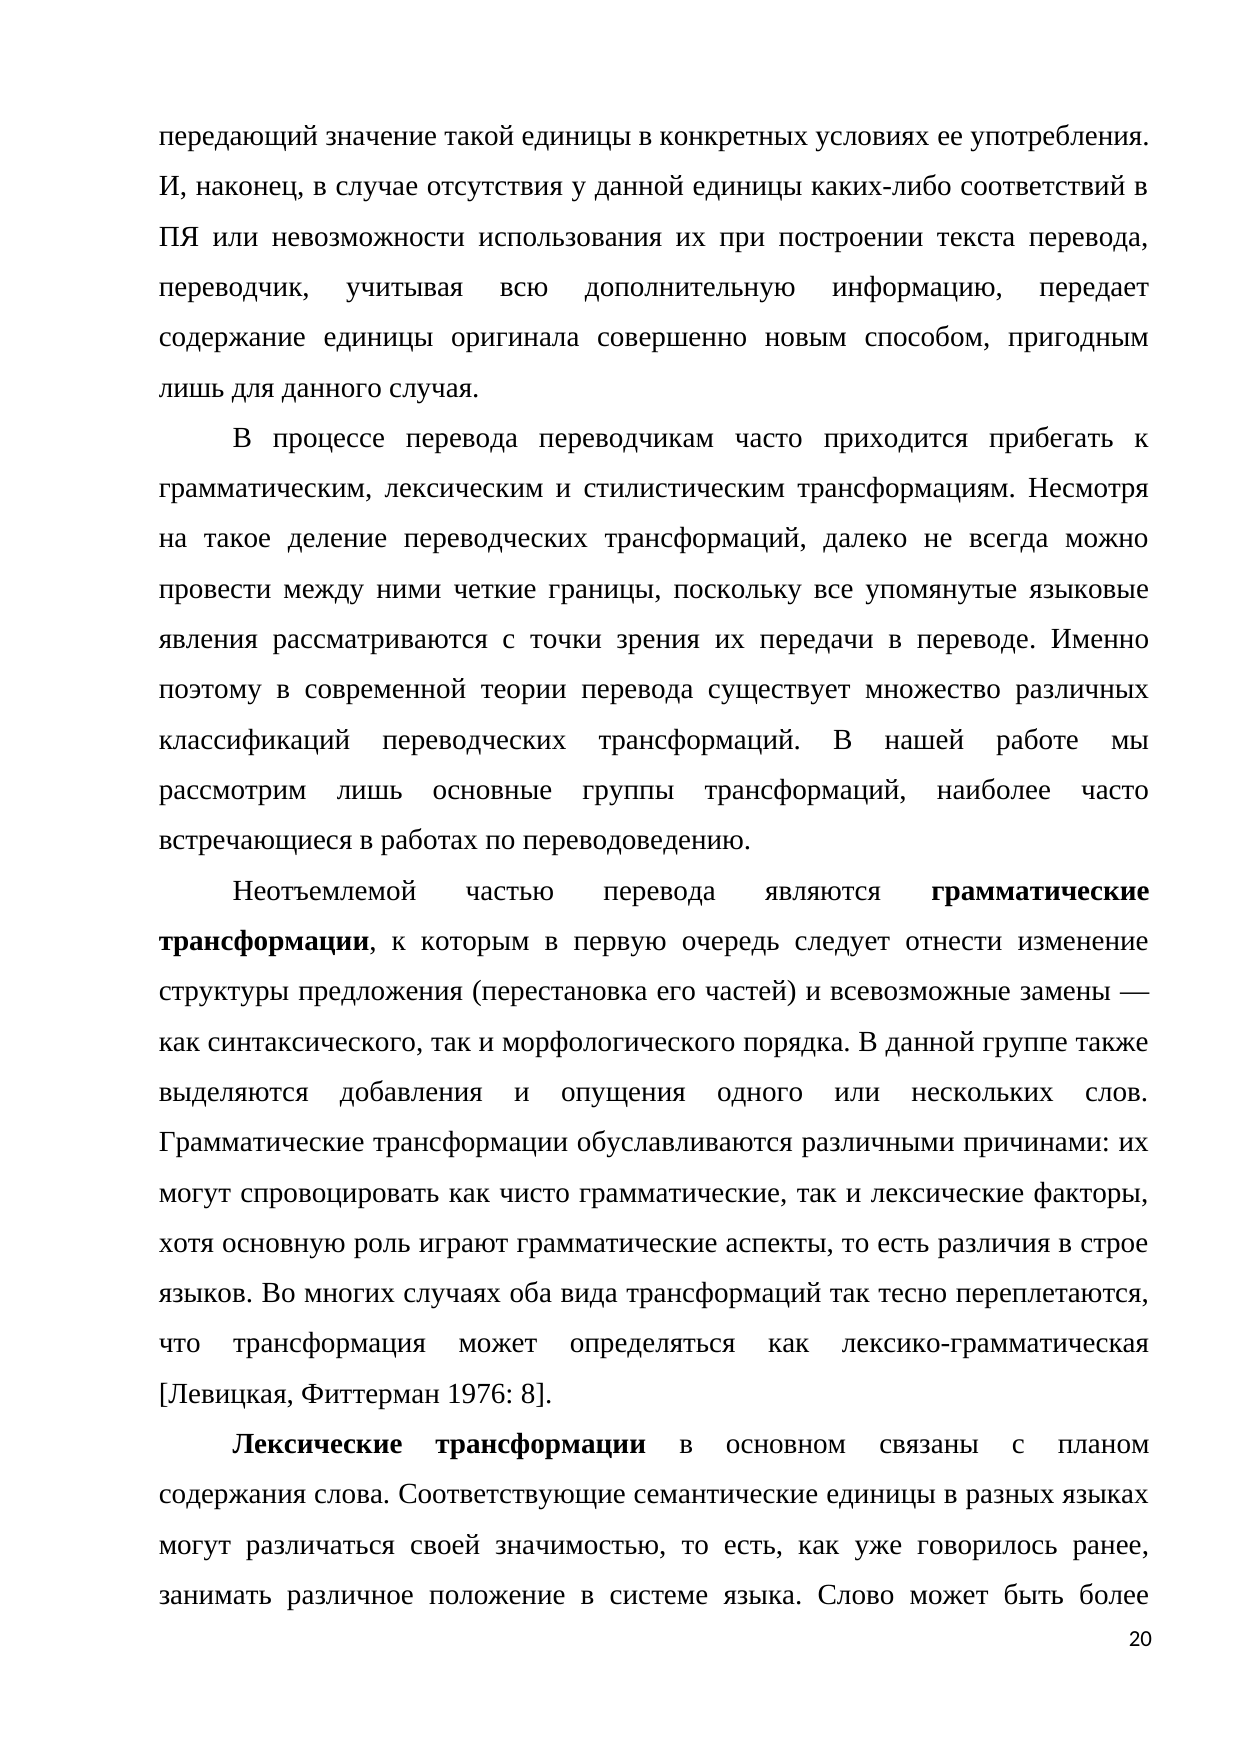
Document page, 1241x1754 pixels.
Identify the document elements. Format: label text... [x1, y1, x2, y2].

text В процессе перевода переводчикам часто приходится прибегать к грамматическим, лексическим и стилистическим трансформациям. Несмотря на такое деление переводческих трансформаций, далеко не всегда можно провести между ними четкие границы, поскольку все упомянутые языковые явления рассматриваются с точки зрения их передачи в переводе. Именно поэтому в современной теории перевода существует множество различных классификаций переводческих трансформаций. В нашей работе мы рассмотрим лишь основные группы трансформаций, наиболее часто встречающиеся в работах по переводоведению. [158, 420, 1149, 856]
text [158, 118, 1149, 403]
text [158, 1426, 1149, 1611]
text Неотъемлемой частью перевода являются грамматические трансформации, к которым в первую очередь следует отнести изменение структуры предложения (перестановка его частей) и всевозможные замены — как синтаксического, так и морфологического порядка. В данной группе также выделяются добавления и опущения одного или нескольких слов. Грамматические трансформации обуславливаются различными причинами: их могут спровоцировать как чисто грамматические, так и лексические факторы, хотя основную роль играют грамматические аспекты, то есть различия в строе языков. Во многих случаях оба вида трансформаций так тесно переплетаются, что трансформация может определяться как лексико-грамматическая [Левицкая, Фиттерман 1976: 8]. [158, 873, 1149, 1409]
